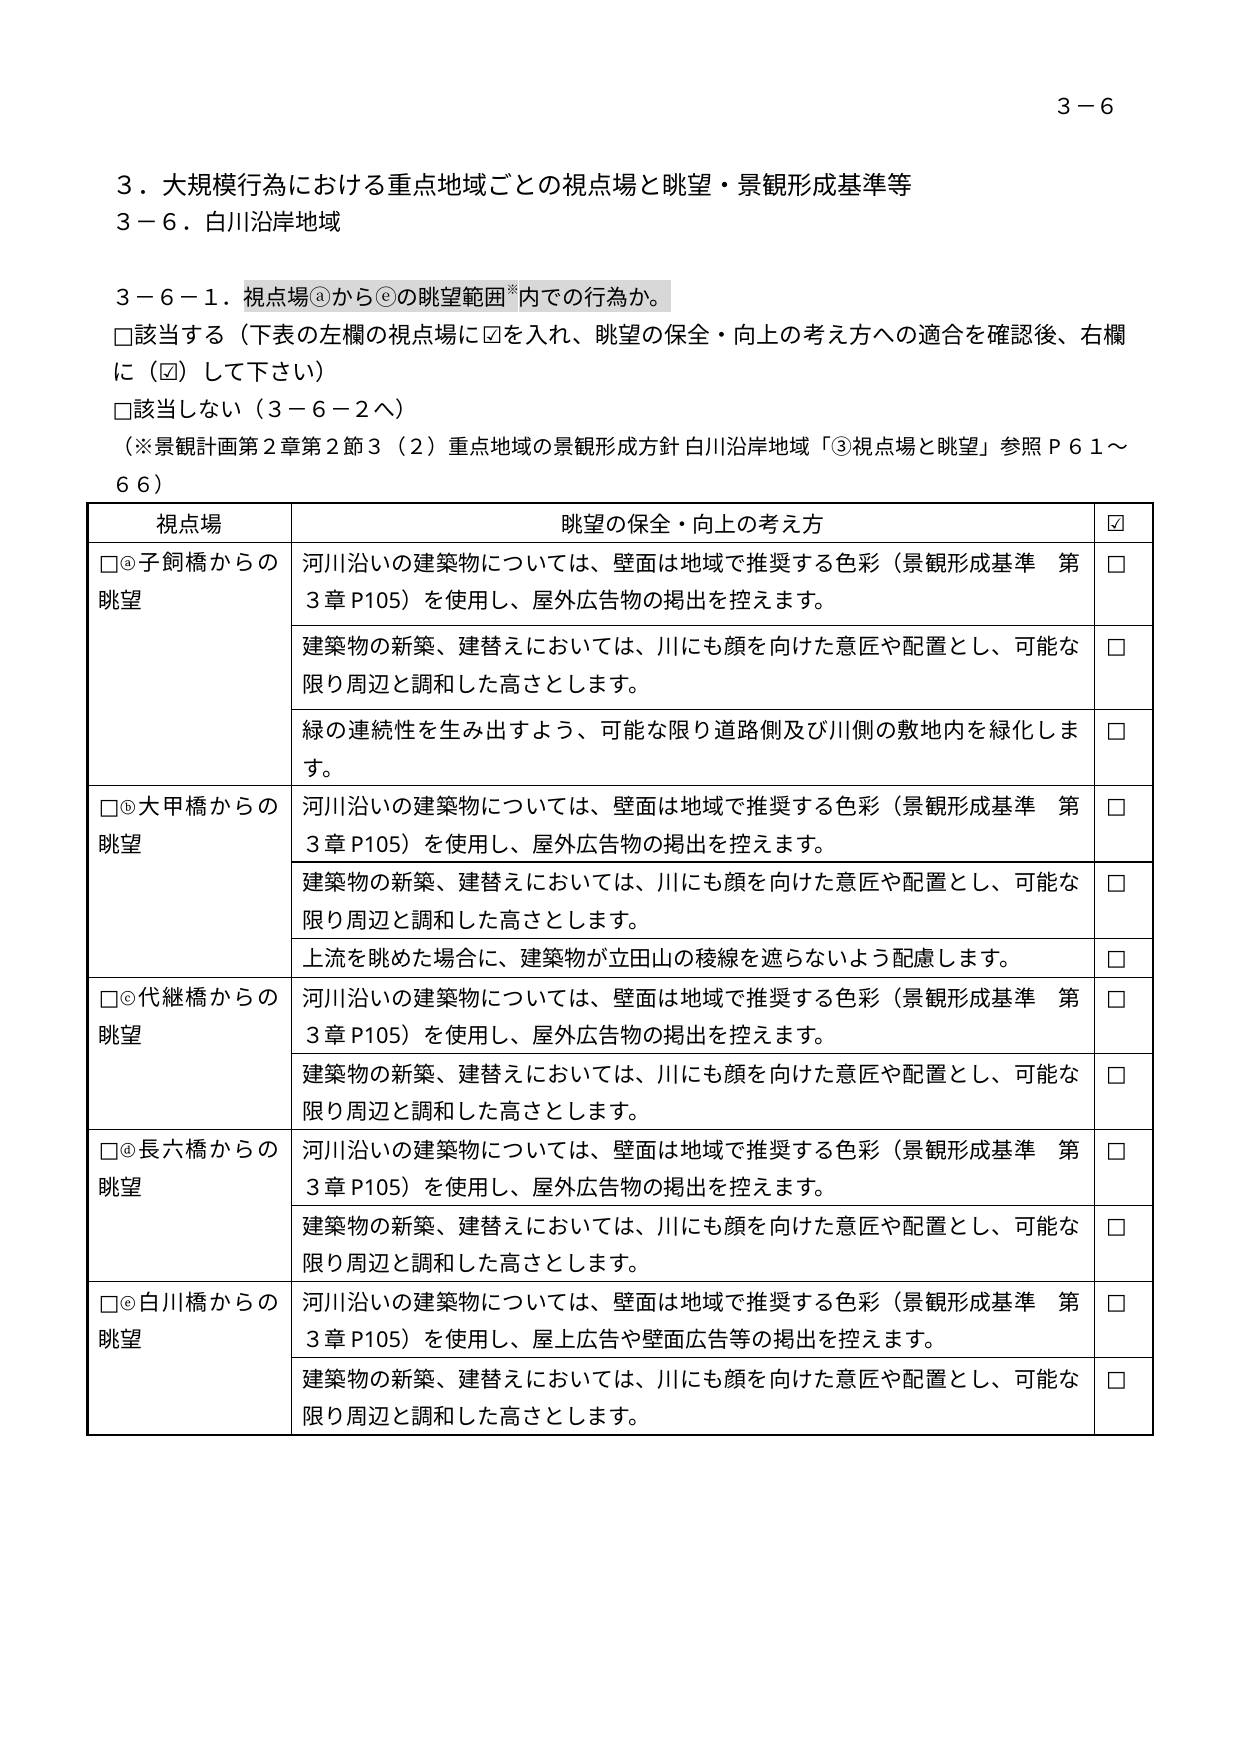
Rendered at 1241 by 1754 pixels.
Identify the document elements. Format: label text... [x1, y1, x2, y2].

table_cell 建築物の新築、建替えにおいては、川にも顔を向けた意匠や配置とし、可能な限り周辺と調和した高さとします。 [292, 863, 1094, 937]
table_header ☑ [1095, 504, 1152, 542]
table_cell □ⓒ代継橋からの眺望 [89, 978, 291, 1129]
text ３－６－１．視点場ⓐからⓔの眺望範囲※内での行為か。 [112, 277, 1128, 314]
table_cell □ [1095, 1358, 1152, 1434]
table_cell □ [1095, 543, 1152, 625]
table_cell □ [1095, 1054, 1152, 1129]
table_cell □ⓓ長六橋からの眺望 [89, 1130, 291, 1281]
table_cell 河川沿いの建築物については、壁面は地域で推奨する色彩（景観形成基準 第３章P105）を使用し、屋外広告物の掲出を控えます。 [292, 1130, 1094, 1205]
table_cell 緑の連続性を生み出すよう、可能な限り道路側及び川側の敷地内を緑化します。 [292, 710, 1094, 785]
table_cell □ [1095, 1282, 1152, 1357]
text ３．大規模行為における重点地域ごとの視点場と眺望・景観形成基準等 [112, 164, 1128, 202]
table_header 眺望の保全・向上の考え方 [292, 504, 1094, 542]
table_cell □ⓐ子飼橋からの眺望 [89, 543, 291, 785]
table_cell □ [1095, 710, 1152, 785]
text ３－６．白川沿岸地域 [112, 202, 1128, 239]
text （※景観計画第２章第２節３（２）重点地域の景観形成方針 白川沿岸地域「③視点場と眺望」参照P６１～６６） [112, 427, 1128, 502]
table_cell 河川沿いの建築物については、壁面は地域で推奨する色彩（景観形成基準 第３章P105）を使用し、屋外広告物の掲出を控えます。 [292, 543, 1094, 625]
table_cell 建築物の新築、建替えにおいては、川にも顔を向けた意匠や配置とし、可能な限り周辺と調和した高さとします。 [292, 1206, 1094, 1281]
table_cell □ⓔ白川橋からの眺望 [89, 1282, 291, 1434]
table_cell □ [1095, 626, 1152, 709]
table_cell 河川沿いの建築物については、壁面は地域で推奨する色彩（景観形成基準 第３章P105）を使用し、屋外広告物の掲出を控えます。 [292, 786, 1094, 861]
table_cell □ [1095, 1206, 1152, 1281]
table_cell □ [1095, 786, 1152, 861]
table_cell □ [1095, 939, 1152, 977]
table_cell 上流を眺めた場合に、建築物が立田山の稜線を遮らないよう配慮します。 [292, 939, 1094, 977]
table_cell □ⓑ大甲橋からの眺望 [89, 786, 291, 977]
table_cell 建築物の新築、建替えにおいては、川にも顔を向けた意匠や配置とし、可能な限り周辺と調和した高さとします。 [292, 1358, 1094, 1434]
text □該当する（下表の左欄の視点場に☑を入れ、眺望の保全・向上の考え方への適合を確認後、右欄に（☑）して下さい） [112, 314, 1128, 389]
table_cell 河川沿いの建築物については、壁面は地域で推奨する色彩（景観形成基準 第３章P105）を使用し、屋上広告や壁面広告等の掲出を控えます。 [292, 1282, 1094, 1357]
table_cell 建築物の新築、建替えにおいては、川にも顔を向けた意匠や配置とし、可能な限り周辺と調和した高さとします。 [292, 626, 1094, 709]
table_cell 建築物の新築、建替えにおいては、川にも顔を向けた意匠や配置とし、可能な限り周辺と調和した高さとします。 [292, 1054, 1094, 1129]
table_header 視点場 [89, 504, 291, 542]
text □該当しない（３－６－２へ） [112, 389, 1128, 427]
table_cell □ [1095, 978, 1152, 1053]
table_cell □ [1095, 863, 1152, 937]
table_cell 河川沿いの建築物については、壁面は地域で推奨する色彩（景観形成基準 第３章P105）を使用し、屋外広告物の掲出を控えます。 [292, 978, 1094, 1053]
table_cell □ [1095, 1130, 1152, 1205]
